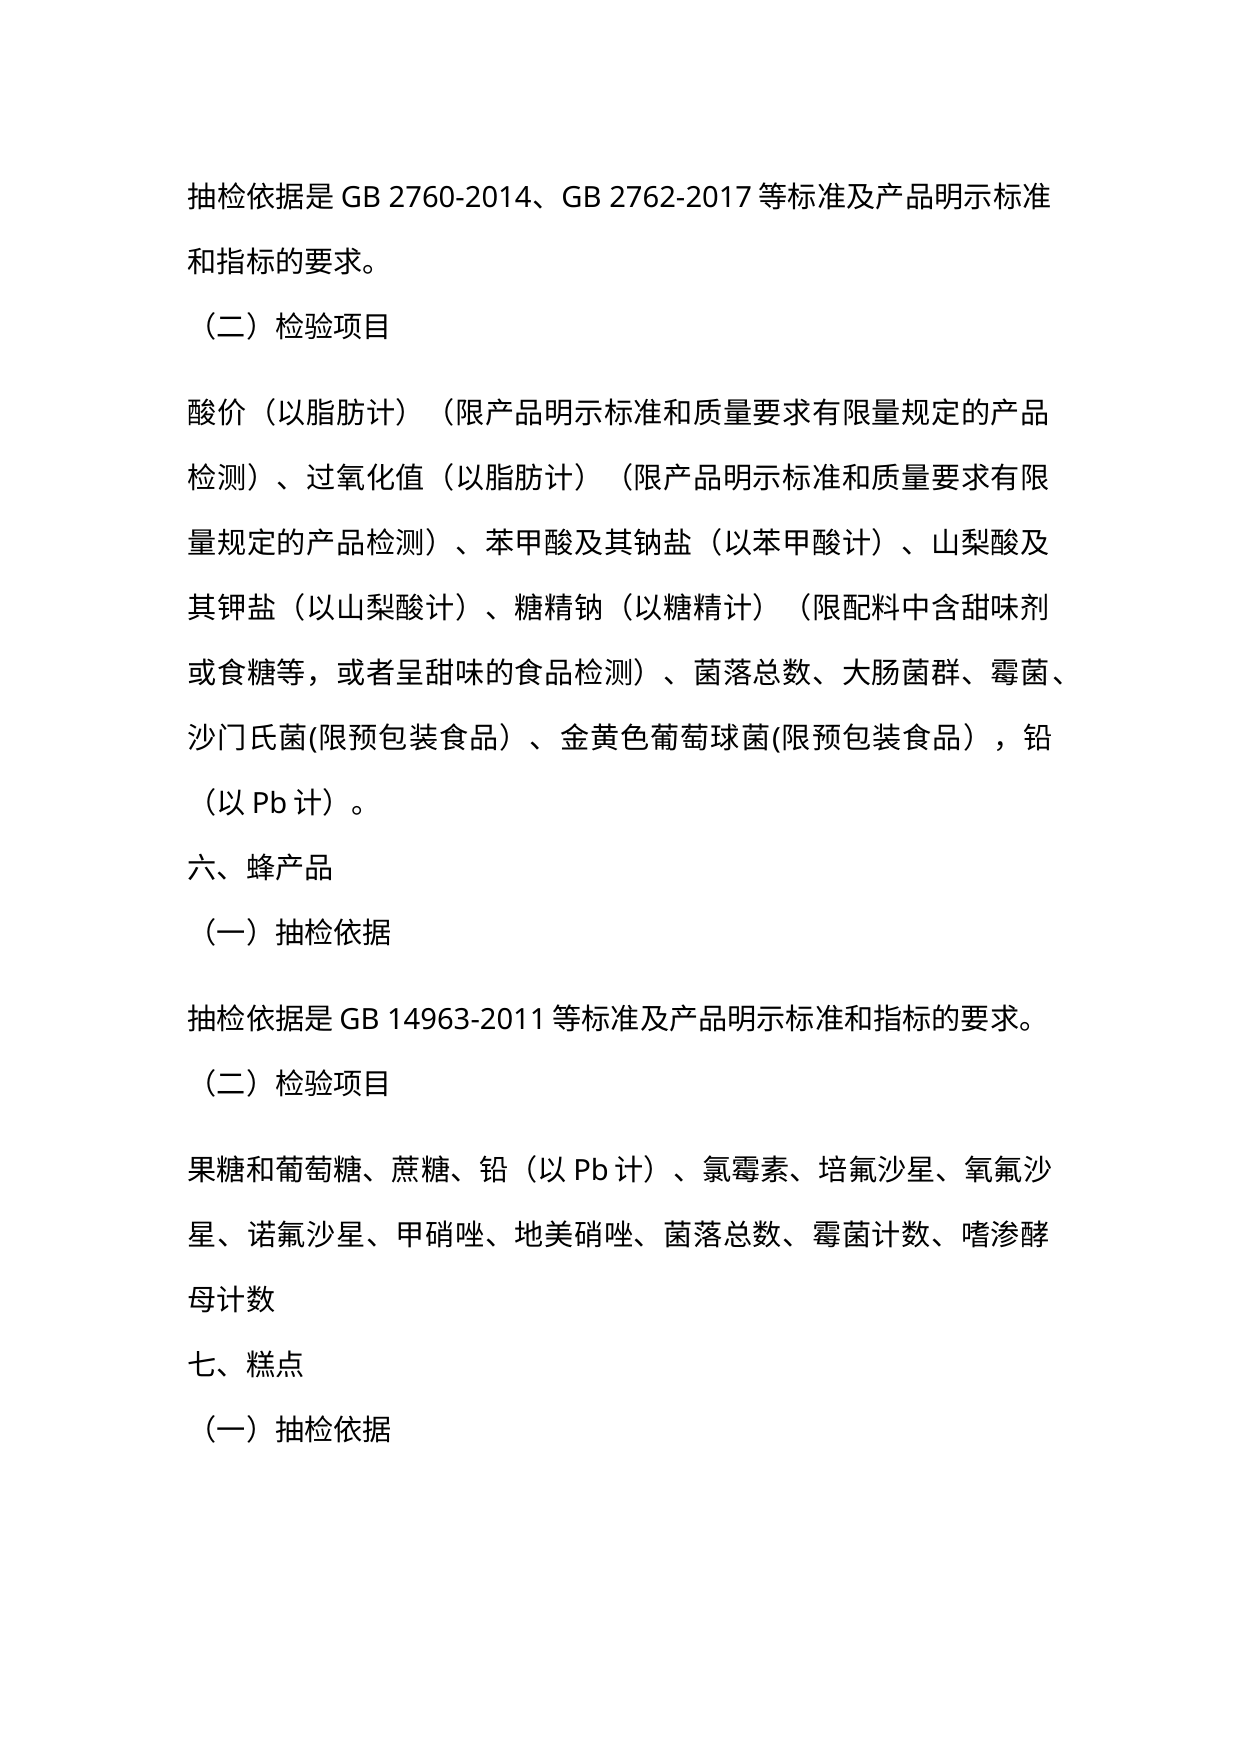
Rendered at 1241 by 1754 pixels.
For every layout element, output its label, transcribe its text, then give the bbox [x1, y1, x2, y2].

text 六、蜂产品 [187, 833, 1053, 898]
text （二）检验项目 [187, 1049, 1053, 1114]
text 七、糕点 [187, 1330, 1053, 1395]
text （一）抽检依据 [187, 898, 1053, 963]
text 果糖和葡萄糖、蔗糖、铅（以Pb计）、氯霉素、培氟沙星、氧氟沙星、诺氟沙星、甲硝唑、地美硝唑、菌落总数、霉菌计数、嗜渗酵母计数 [187, 1135, 1053, 1330]
text （二）检验项目 [187, 292, 1053, 357]
text （一）抽检依据 [187, 1395, 1053, 1460]
text 抽检依据是GB 14963-2011等标准及产品明示标准和指标的要求。 [187, 984, 1053, 1049]
text 酸价（以脂肪计）（限产品明示标准和质量要求有限量规定的产品检测）、过氧化值（以脂肪计）（限产品明示标准和质量要求有限量规定的产品检测）、苯甲酸及其钠盐（以苯甲酸计）、山梨酸及其钾盐（以山梨酸计）、糖精钠（以糖精计）（限配料中含甜味剂或食糖等，或者呈甜味的食品检测）、菌落总数、大肠菌群、霉菌、沙门氏菌(限预包装食品）、金黄色葡萄球菌(限预包装食品），铅（以Pb计）。 [187, 378, 1053, 833]
text 抽检依据是GB 2760-2014、GB 2762-2017等标准及产品明示标准和指标的要求。 [187, 162, 1053, 292]
